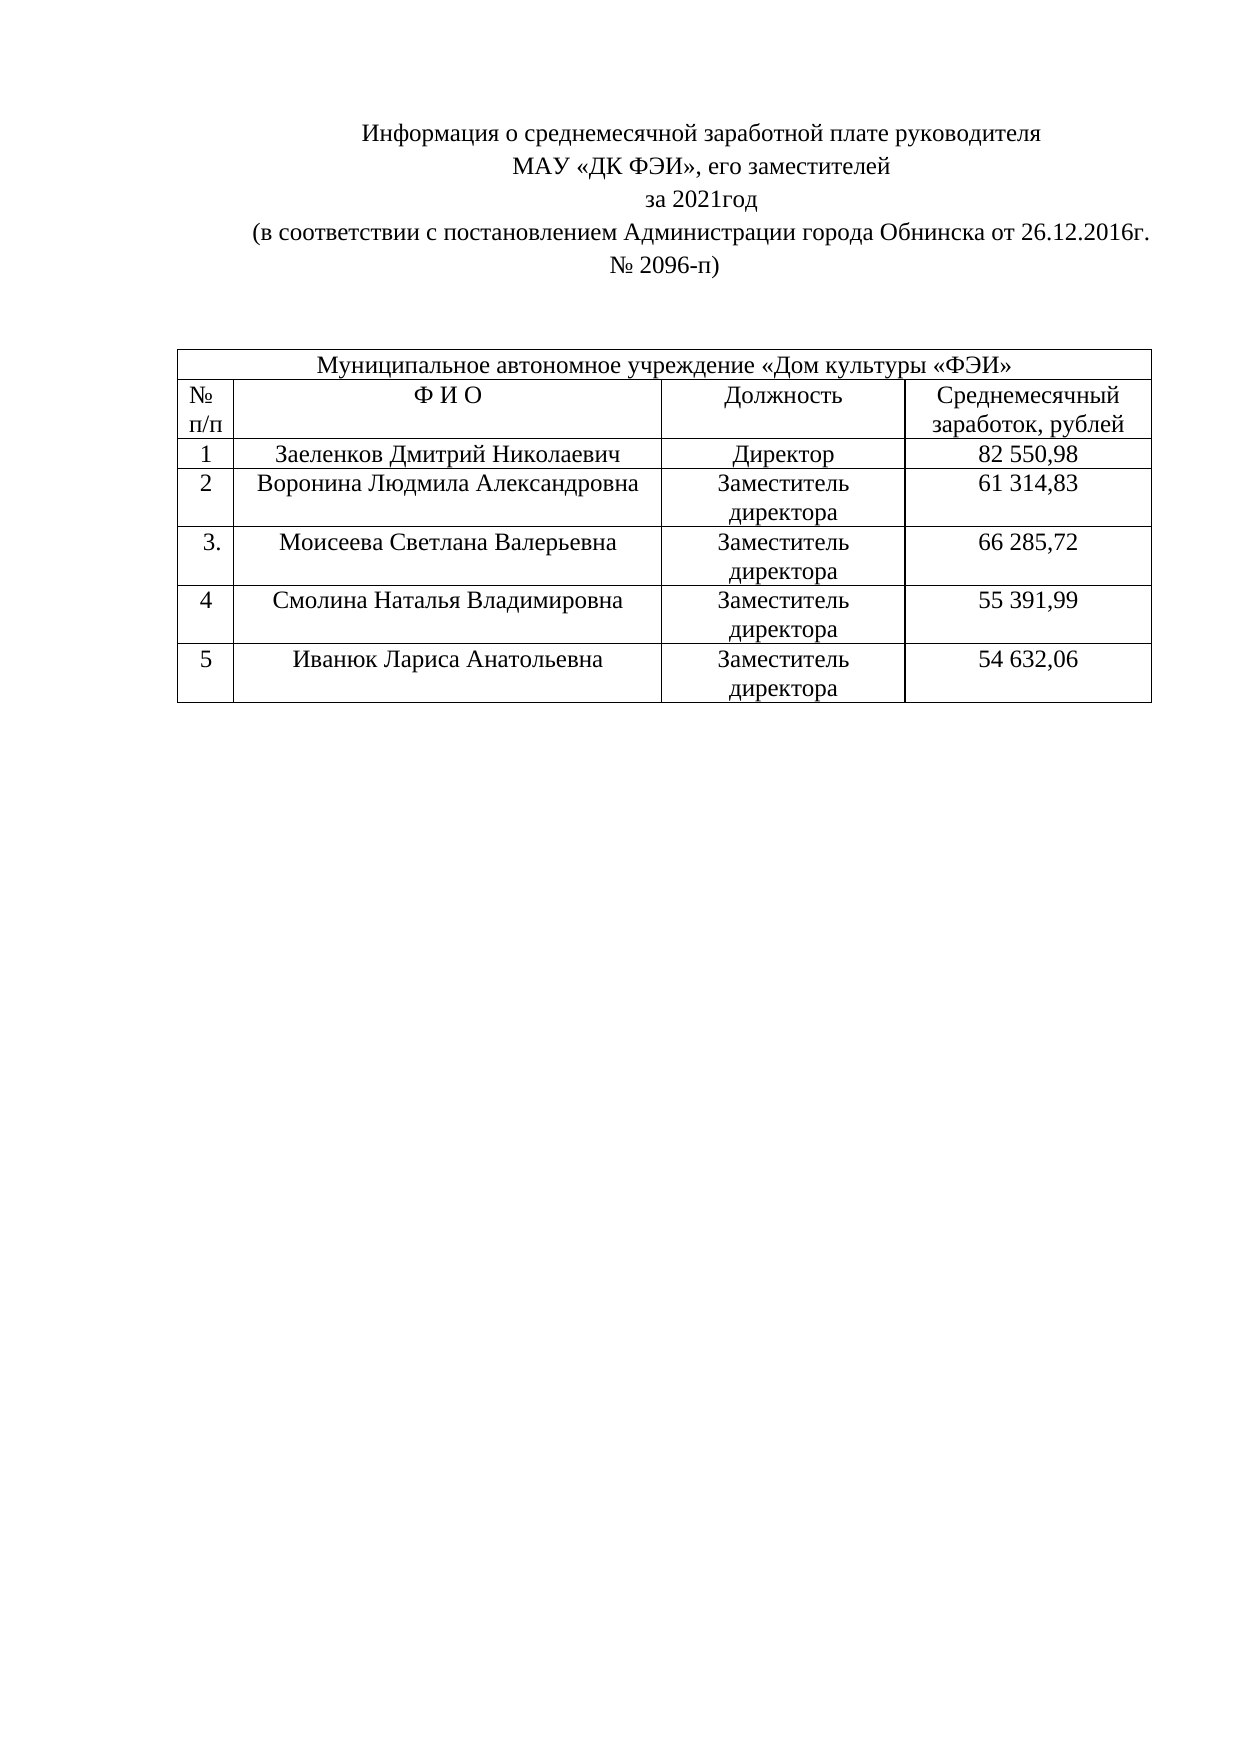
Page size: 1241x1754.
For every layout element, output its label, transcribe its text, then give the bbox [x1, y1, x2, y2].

text Информация о среднемесячной заработной плате руководителя [177, 118, 1152, 147]
table_cell 82 550,98 [906, 439, 1151, 467]
table_cell Заместитель директора [662, 469, 904, 526]
table_cell № п/п [178, 380, 233, 438]
table_cell Директор [662, 439, 904, 467]
table_cell 66 285,72 [906, 527, 1151, 584]
table_cell 3. [178, 527, 233, 584]
text за 2021год [177, 184, 1152, 213]
table_cell Смолина Наталья Владимировна [234, 586, 661, 643]
text (в соответствии с постановлением Администрации города Обнинска от 26.12.2016г.№ 2096-п) [177, 217, 1152, 279]
table_cell Заеленков Дмитрий Николаевич [234, 439, 661, 467]
table_cell Воронина Людмила Александровна [234, 469, 661, 526]
table_cell 2 [178, 469, 233, 526]
table_cell 1 [178, 439, 233, 467]
table_cell Заместитель директора [662, 527, 904, 584]
table_cell 4 [178, 586, 233, 643]
table_header Муниципальное автономное учреждение «Дом культуры «ФЭИ» [178, 350, 1151, 379]
table_cell 61 314,83 [906, 469, 1151, 526]
text МАУ «ДК ФЭИ», его заместителей [177, 151, 1152, 180]
table_cell Ф И О [234, 380, 661, 438]
table_cell 54 632,06 [906, 644, 1151, 702]
table_cell 5 [178, 644, 233, 702]
table_cell Иванюк Лариса Анатольевна [234, 644, 661, 702]
table_cell 55 391,99 [906, 586, 1151, 643]
table_cell Среднемесячный заработок, рублей [906, 380, 1151, 438]
table_cell Заместитель директора [662, 586, 904, 643]
table_cell Моисеева Светлана Валерьевна [234, 527, 661, 584]
table_cell Должность [662, 380, 904, 438]
table_cell Заместитель директора [662, 644, 904, 702]
